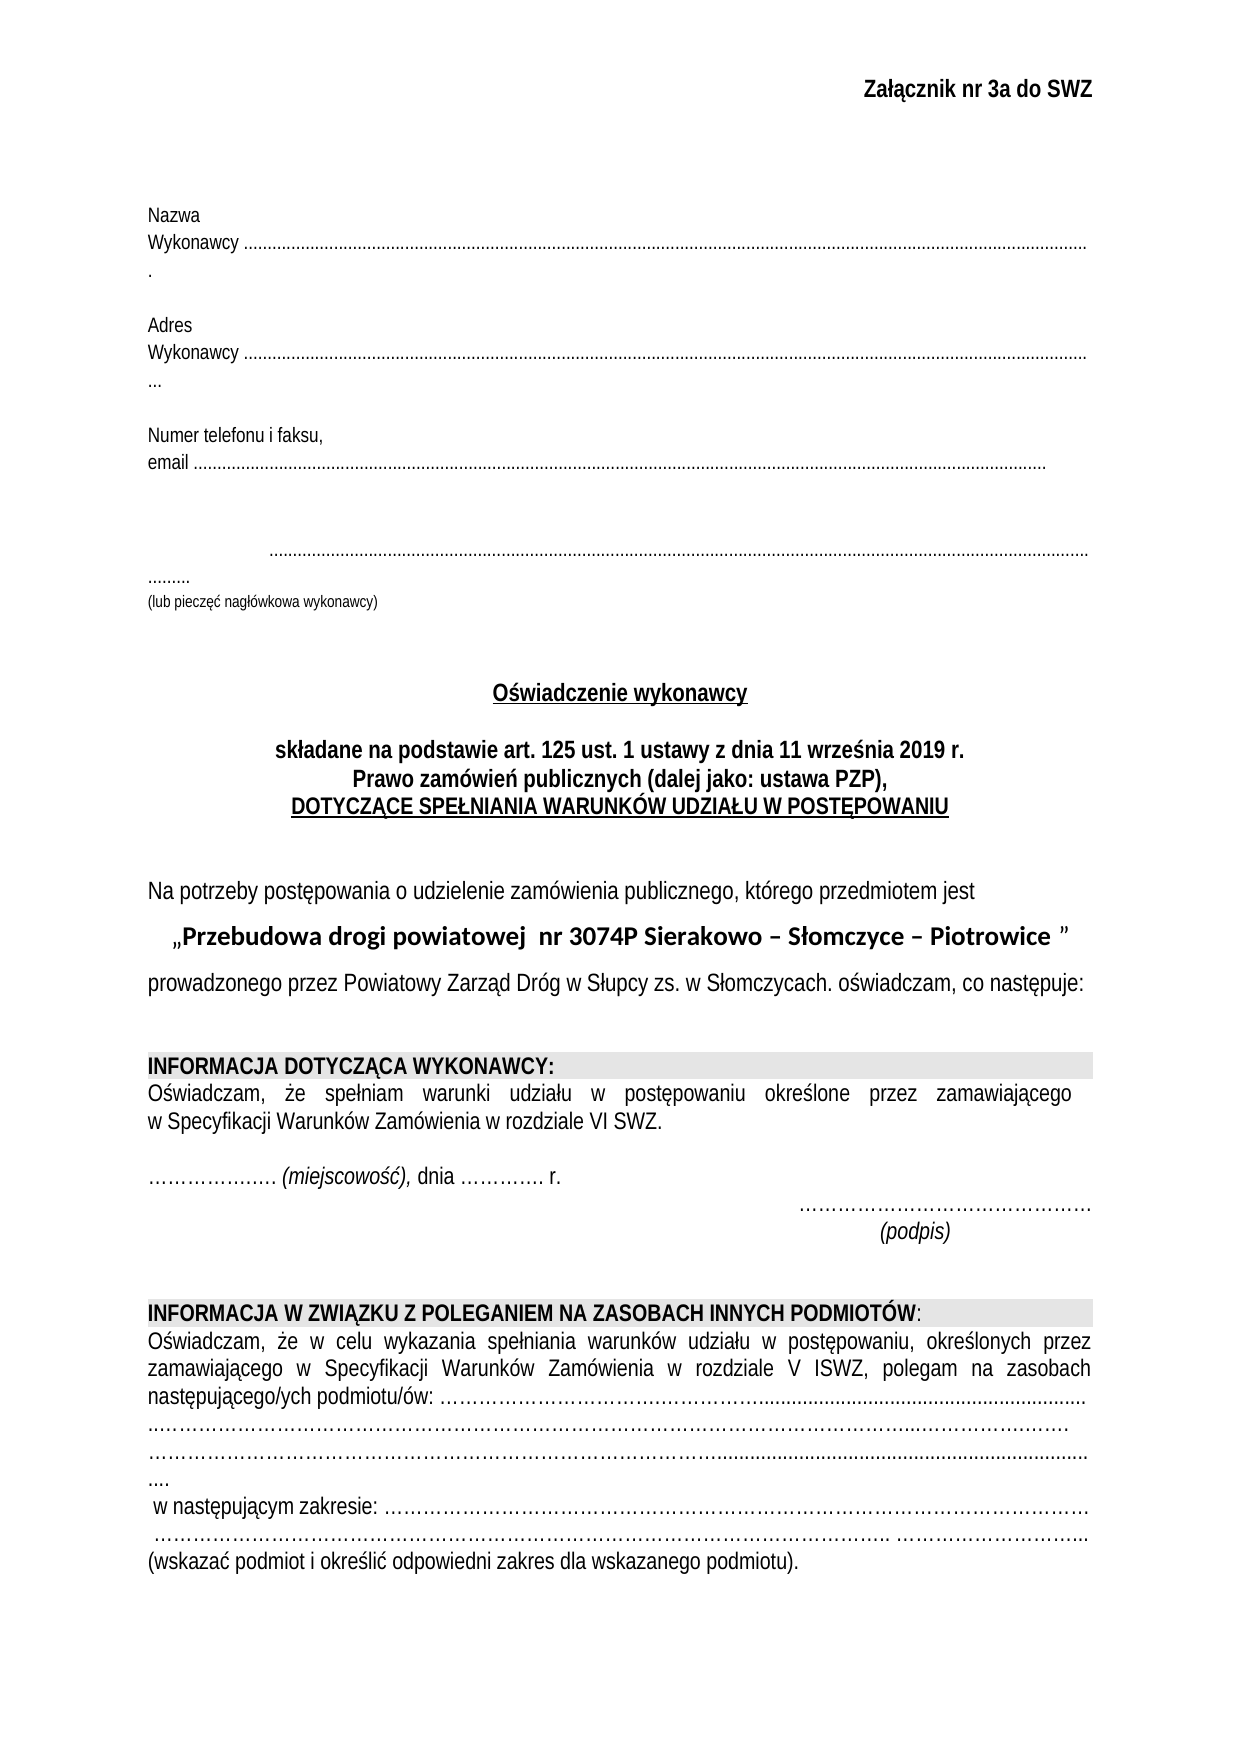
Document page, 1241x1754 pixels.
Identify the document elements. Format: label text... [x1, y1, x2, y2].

text Adres Wykonawcy ..................................................................................................................................................................................... [148, 313, 1093, 392]
text …………….…. (miejscowość), dnia …………. r. [148, 1162, 1093, 1189]
text (wskazać podmiot i określić odpowiedni zakres dla wskazanego podmiotu). [148, 1547, 1093, 1574]
text DOTYCZĄCE SPEŁNIANIA WARUNKÓW UDZIAŁU W POSTĘPOWANIU [148, 792, 1093, 820]
text ……………………………………… [148, 1189, 1093, 1217]
text Oświadczam, że w celu wykazania spełniania warunków udziału w postępowaniu, określonych przez zamawiającego w Specyfikacji Warunków Zamówienia w rozdziale V ISWZ, polegam na zasobach następującego/ych podmiotu/ów: …………………………….……………............................................................ [148, 1327, 1093, 1409]
text składane na podstawie art. 125 ust. 1 ustawy z dnia 11 września 2019 r. [148, 735, 1093, 764]
text INFORMACJA DOTYCZĄCA WYKONAWCY: [148, 1052, 1093, 1079]
text Na potrzeby postępowania o udzielenie zamówienia publicznego, którego przedmiotem jest [148, 876, 1093, 904]
text ..……………………………………………………………………………………………………...…………….…….……………………………………………………………………………........................................................................ w następującym zakresie: ……………………………………………………………………………………………… ………………………………………………………………………………………………….. ………………………... [148, 1409, 1093, 1547]
text „Przebudowa drogi powiatowej nr 3074P Sierakowo – Słomczyce – Piotrowice ” [148, 919, 1093, 952]
text INFORMACJA W ZWIĄZKU Z POLEGANIEM NA ZASOBACH INNYCH PODMIOTÓW: [148, 1299, 1093, 1327]
text Oświadczenie wykonawcy [148, 678, 1093, 706]
text (lub pieczęć nagłówkowa wykonawcy) [148, 592, 1093, 611]
text prowadzonego przez Powiatowy Zarząd Dróg w Słupcy zs. w Słomczycach. oświadczam, co następuje: [148, 968, 1093, 997]
text ...................................................................................................................................................................................... [148, 505, 1093, 588]
text Nazwa Wykonawcy ................................................................................................................................................................................... [148, 203, 1093, 282]
text Prawo zamówień publicznych (dalej jako: ustawa PZP), [148, 764, 1093, 792]
text Oświadczam, że spełniam warunki udziału w postępowaniu określone przez zamawiającego w Specyfikacji Warunków Zamówienia w rozdziale VI SWZ. [148, 1079, 1093, 1134]
text (podpis) [664, 1217, 1093, 1244]
text Numer telefonu i faksu, email .................................................................................................................................................................................... [148, 423, 1093, 474]
